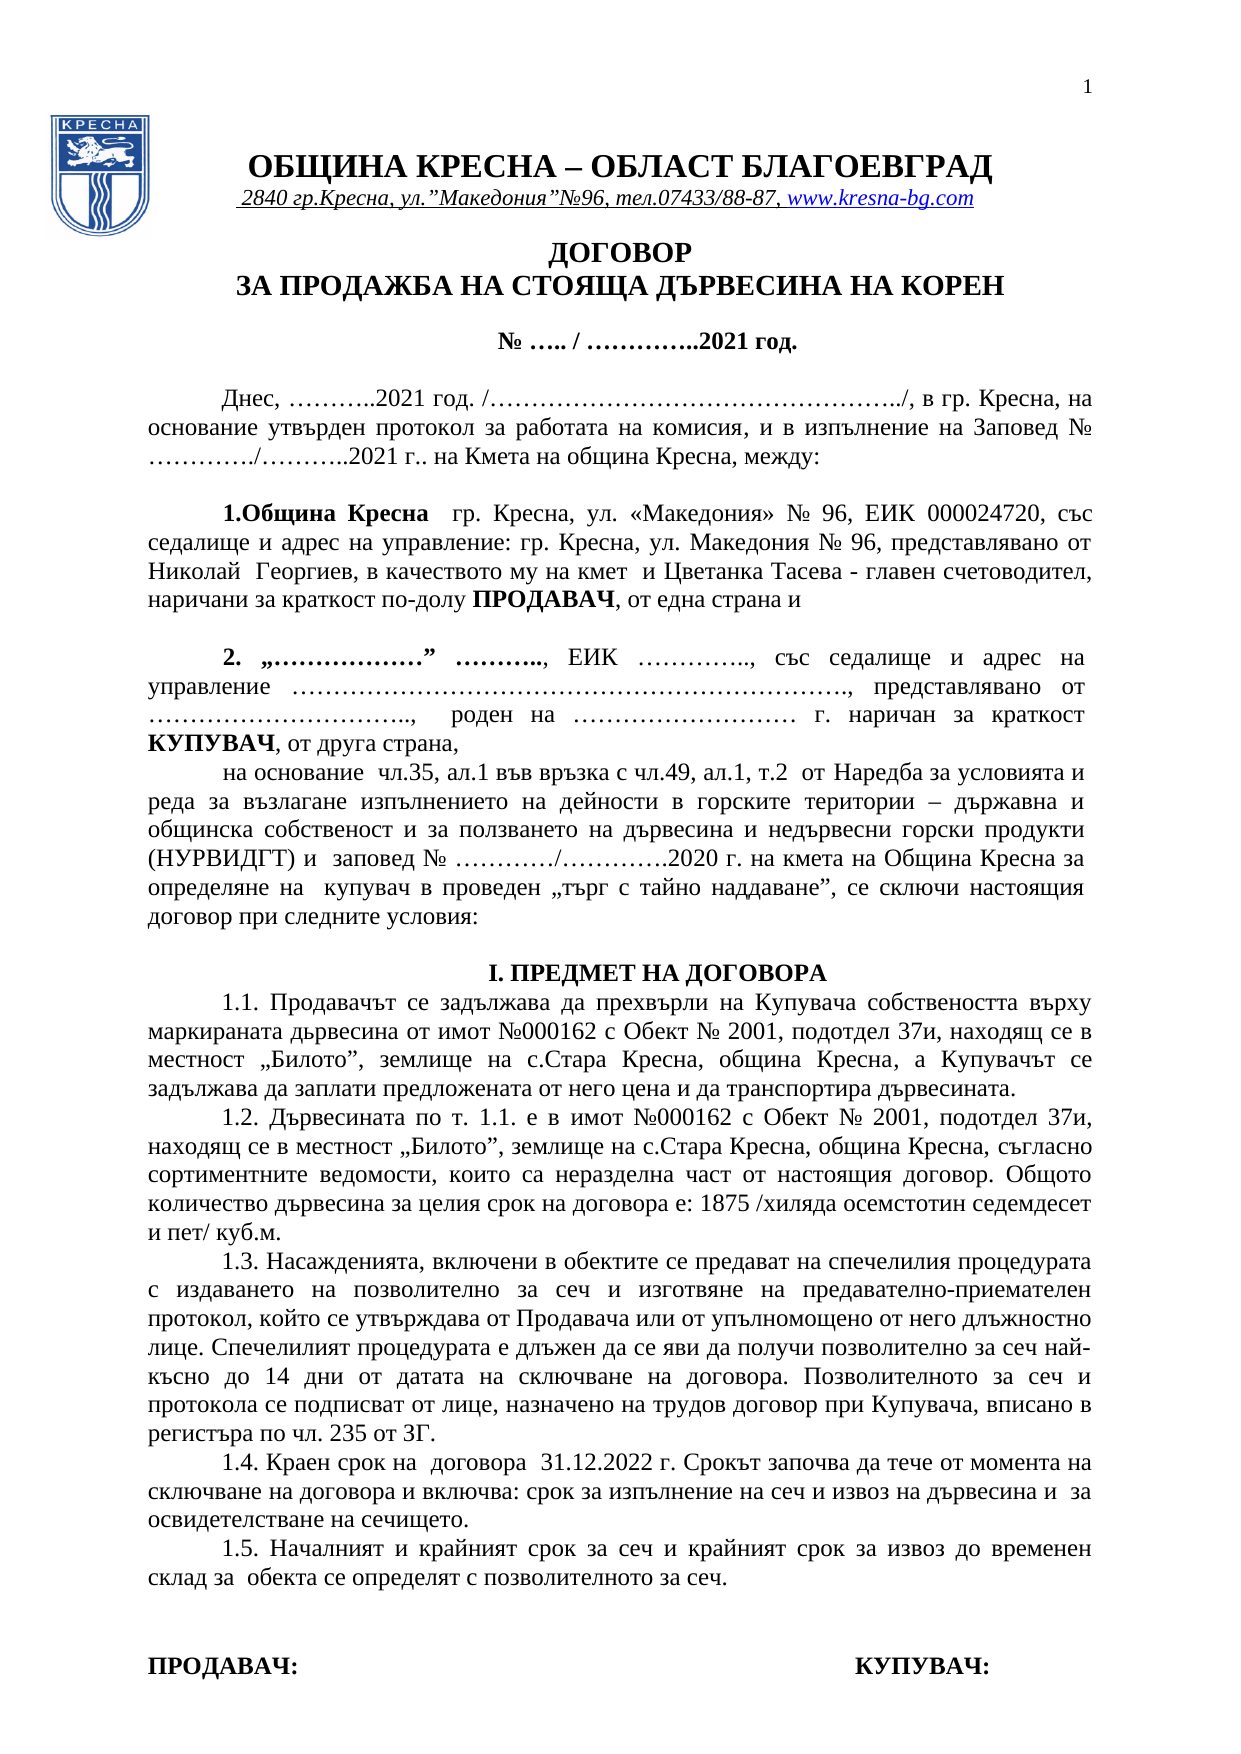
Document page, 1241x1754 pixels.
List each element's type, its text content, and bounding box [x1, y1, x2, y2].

text 1.2. Дървесината по т. 1.1. е в имот №000162 с Обект № 2001, подотдел 37и, находящ се в местност „Билото”, землище на с.Стара Кресна, община Кресна, съгласно сортиментните ведомости, които са неразделна част от настоящия договор. Общото количество дървесина за целия срок на договора е: 1875 /хиляда осемстотин седемдесет и пет/ куб.м. [148, 1102, 1093, 1246]
text 1.5. Началният и крайният срок за сеч и крайният срок за извоз до временен склад за обекта се определят с позволителното за сеч. [148, 1533, 1093, 1591]
text 1.Община Кресна гр. Кресна, ул. «Македония» № 96, ЕИК 000024720, със седалище и адрес на управление: гр. Кресна, ул. Македония № 96, представлявано от Николай Георгиев, в качеството му на кмет и Цветанка Тасева - главен счетоводител, наричани за краткост по-долу ПРОДАВАЧ, от една страна и [148, 498, 1093, 613]
text ДОГОВОР [148, 235, 1093, 268]
text I. ПРЕДМЕТ НА ДОГОВОРА [148, 958, 1093, 987]
text 1.3. Насажденията, включени в обектите се предават на спечелилия процедурата с издаването на позволително за сеч и изготвяне на предавателно-приемателен протокол, който се утвърждава от Продавача или от упълномощено от него длъжностно лице. Спечелилият процедурата е длъжен да се яви да получи позволително за сеч най-късно до 14 дни от датата на сключване на договора. Позволителното за сеч и протокола се подписват от лице, назначено на трудов договор при Купувача, вписано в регистъра по чл. 235 от ЗГ. [148, 1246, 1093, 1447]
text Днес, ………..2021 год. /…………………………………………../, в гр. Кресна, на основание утвърден протокол за работата на комисия, и в изпълнение на Заповед № …………./………..2021 г.. на Кмета на община Кресна, между: [148, 383, 1093, 469]
text на основание чл.35, ал.1 във връзка с чл.49, ал.1, т.2 от Наредба за условията и реда за възлагане изпълнението на дейности в горските територии – държавна и общинска собственост и за ползването на дървесина и недървесни горски продукти (НУРВИДГТ) и заповед № …………/………….2020 г. на кмета на Община Кресна за определяне на купувач в проведен „търг с тайно наддаване”, се сключи настоящия договор при следните условия: [148, 757, 1085, 929]
text 2. „………………” ……….., ЕИК ………….., със седалище и адрес на управление …………………………………………………………., представлявано от ………………………….., роден на ……………………… г. наричан за краткост КУПУВАЧ, от друга страна, [148, 642, 1085, 757]
text ЗА ПРОДАЖБА НА СТОЯЩА ДЪРВЕСИНА НА КОРЕН [148, 268, 1093, 302]
text 2840 гр.Кресна, ул.”Македония”№96, тел.07433/88-87, www.kresna-bg.com [154, 184, 1093, 211]
picture [45, 112, 154, 240]
text № ….. / …………..2021 год. [148, 326, 1093, 354]
text 1.1. Продавачът се задължава да прехвърли на Купувача собствеността върху маркираната дьрвесина от имот №000162 с Обект № 2001, подотдел 37и, находящ се в местност „Билото”, землище на с.Стара Кресна, община Кресна, а Купувачът се задължава да заплати предложената от него цена и да транспортира дървесината. [148, 987, 1093, 1102]
text ОБЩИНА КРЕСНА – ОБЛАСТ БЛАГОЕВГРАД [154, 146, 1093, 184]
text 1.4. Краен срок на договора 31.12.2022 г. Срокът започва да тече от момента на сключване на договора и включва: срок за изпълнение на сеч и извоз на дървесина и за освидетелстване на сечището. [148, 1447, 1093, 1533]
